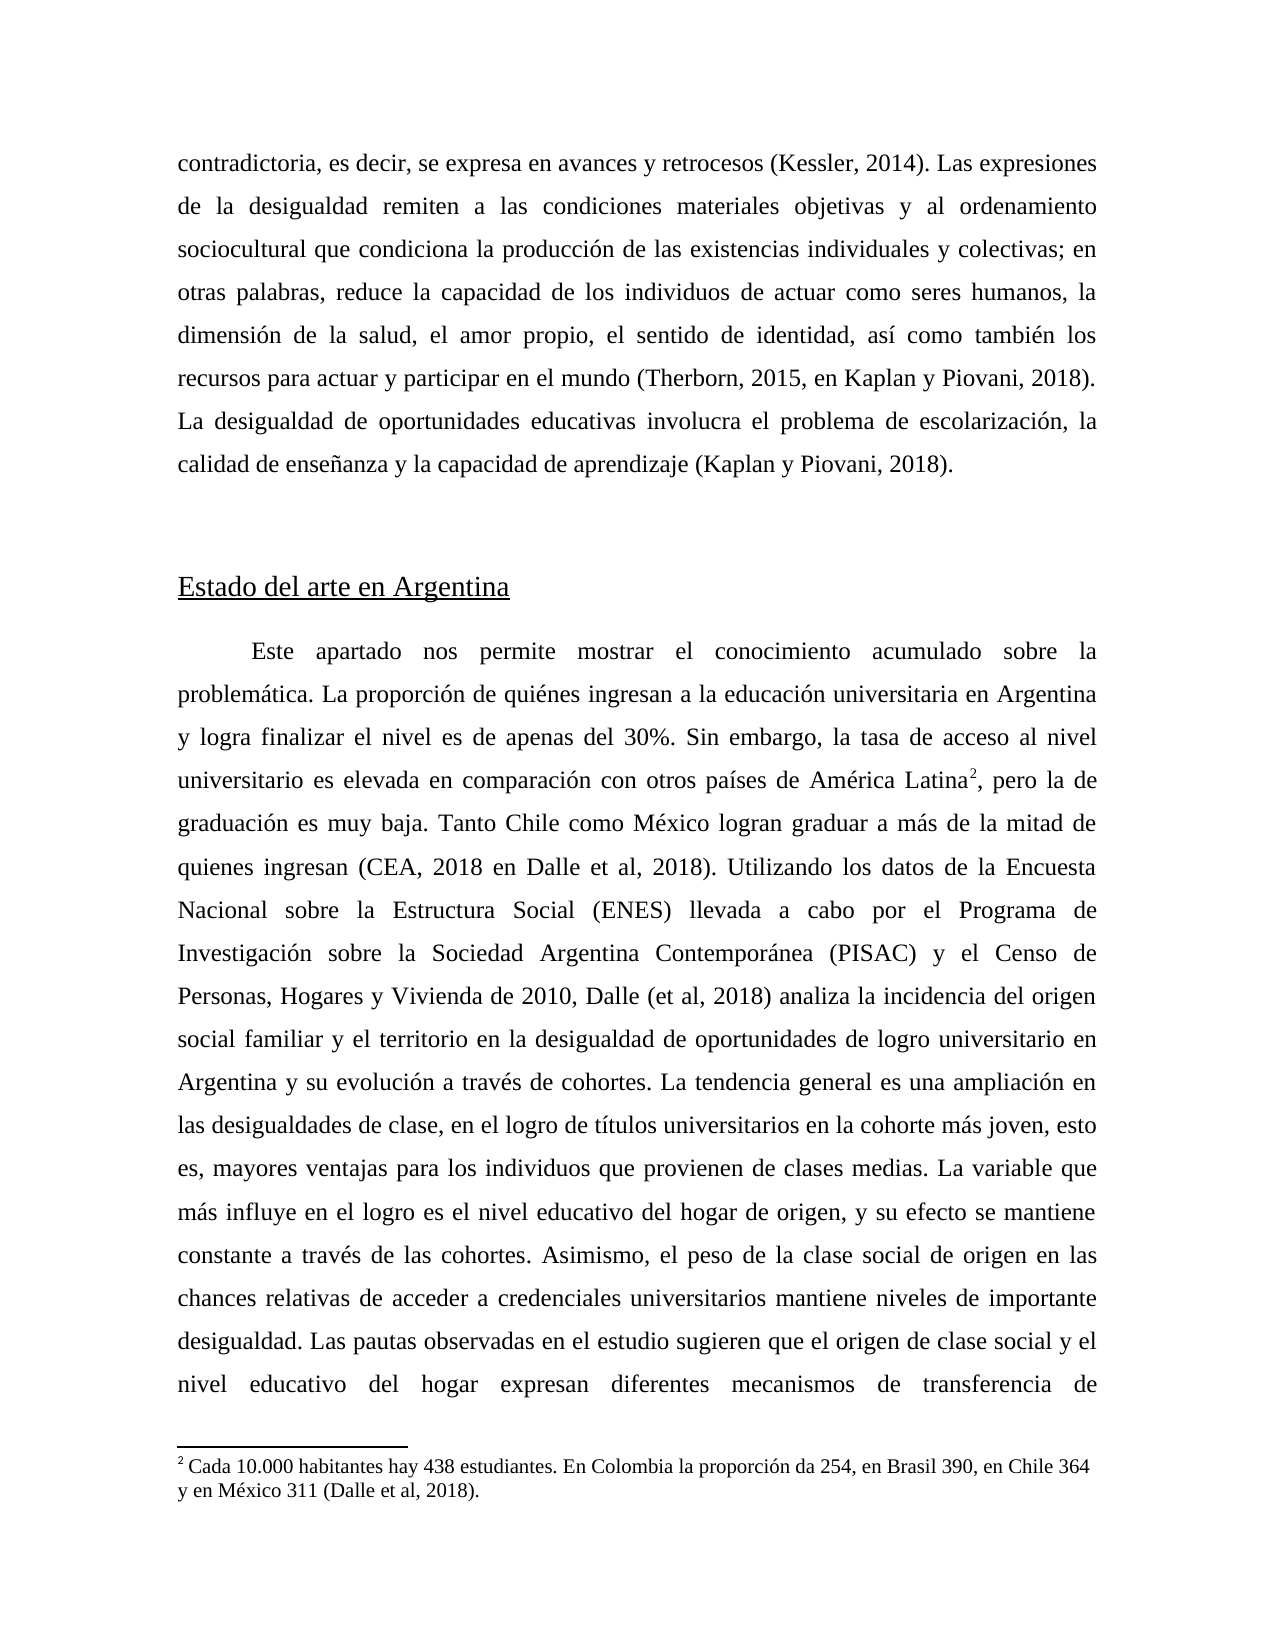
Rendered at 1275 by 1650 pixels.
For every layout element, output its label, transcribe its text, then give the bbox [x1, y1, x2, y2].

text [177, 148, 1098, 478]
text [177, 636, 1098, 1398]
text Estado del arte en Argentina [177, 569, 1098, 603]
